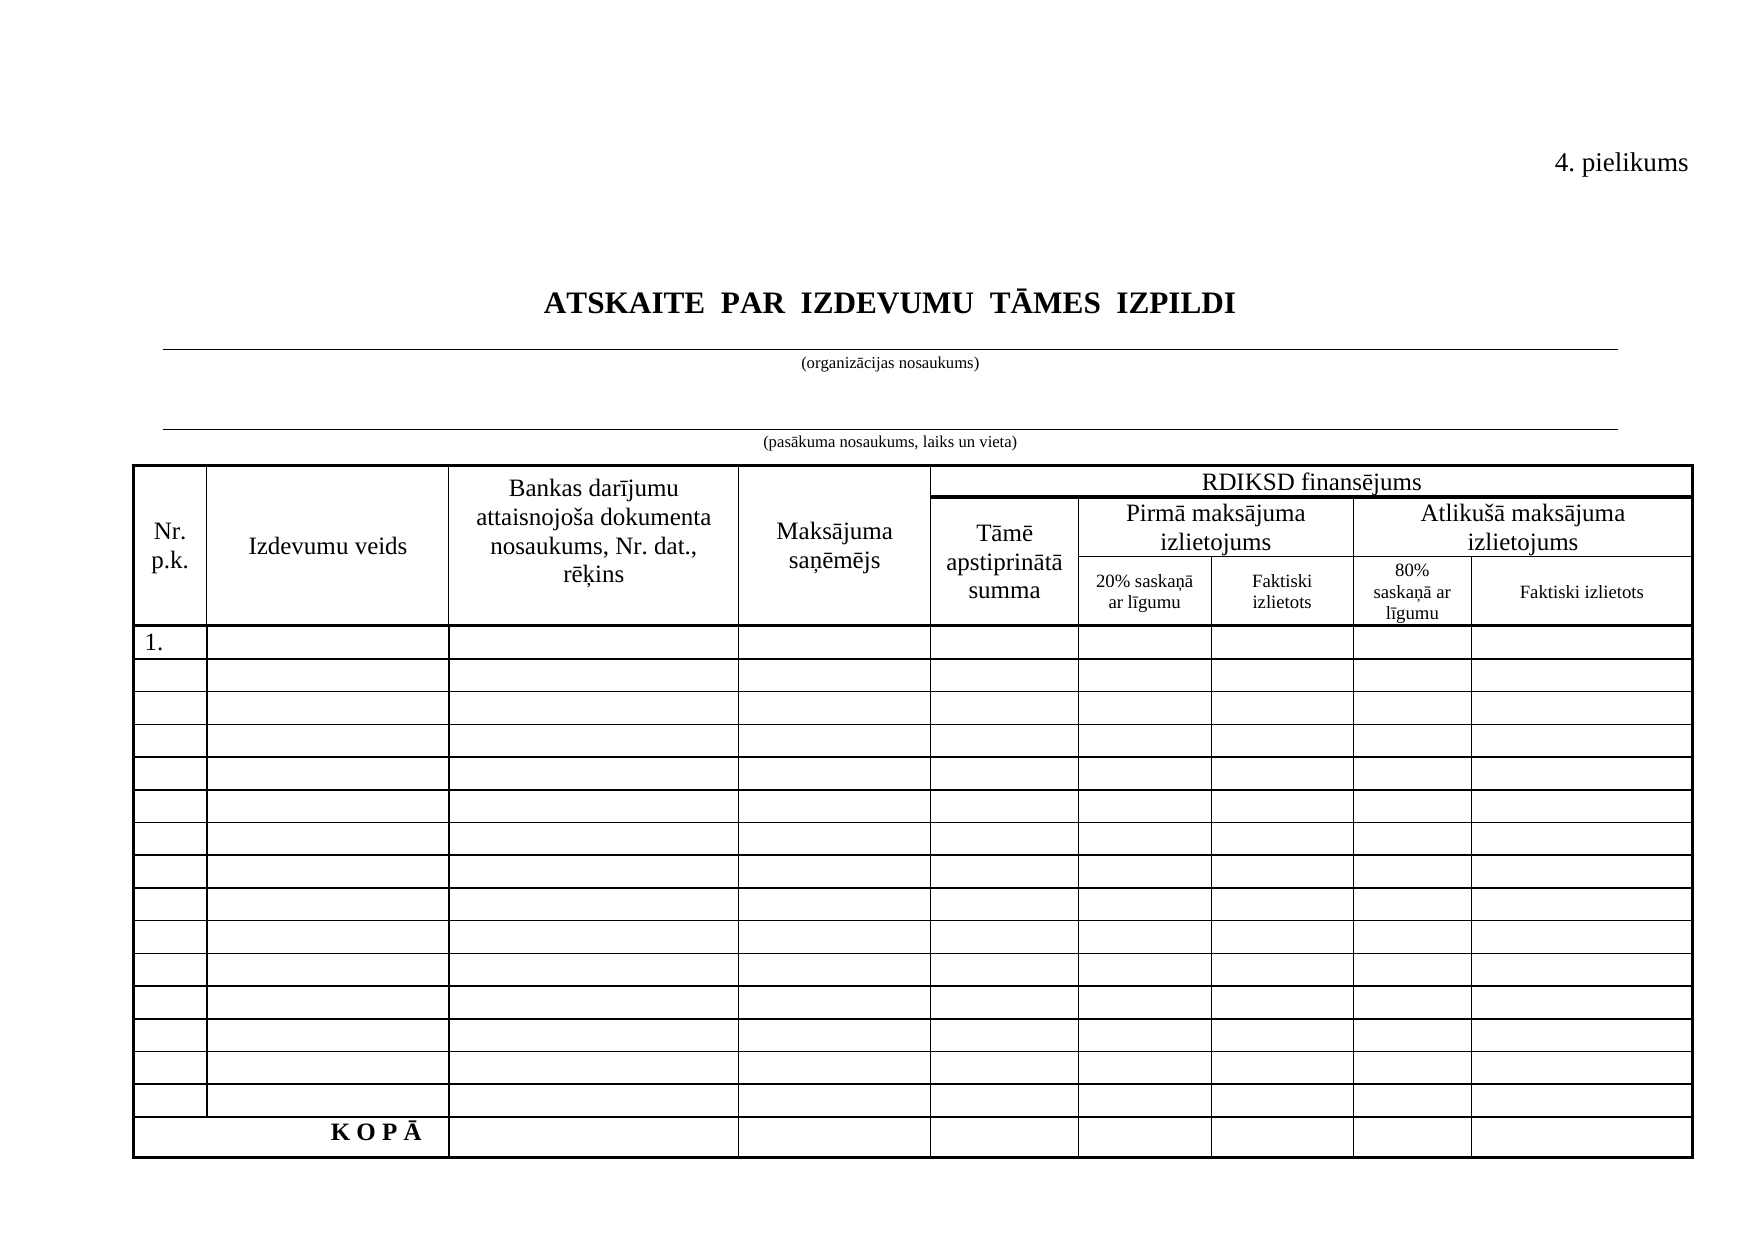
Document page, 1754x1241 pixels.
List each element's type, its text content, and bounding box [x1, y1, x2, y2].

table_cell [1079, 1118, 1211, 1156]
table_cell [931, 856, 1078, 887]
table_cell [135, 791, 206, 822]
table_cell [1354, 889, 1471, 920]
table_cell [931, 627, 1078, 658]
table_cell [1354, 692, 1471, 723]
table_cell [450, 1052, 738, 1083]
table_cell [135, 725, 206, 756]
table_cell [1354, 660, 1471, 691]
table_cell [931, 987, 1078, 1018]
table_cell [135, 1085, 206, 1116]
table_cell [450, 791, 738, 822]
table_cell [1354, 1052, 1471, 1083]
table_cell [1079, 921, 1211, 952]
table_cell Faktiski izlietots [1472, 557, 1691, 624]
table_cell [931, 954, 1078, 985]
table_cell [1472, 627, 1691, 658]
table_header Bankas darījumu attaisnojoša dokumenta nosaukums, Nr. dat., rēķins [449, 467, 738, 624]
table_cell [208, 1020, 448, 1051]
table_cell [208, 823, 448, 854]
table_cell [1079, 627, 1211, 658]
table_cell [1212, 1118, 1353, 1156]
table_cell [208, 791, 448, 822]
table_cell 20% saskaņā ar līgumu [1079, 557, 1211, 624]
table_header RDIKSD finansējums [931, 467, 1691, 495]
table_cell [450, 660, 738, 691]
table_cell [1212, 692, 1353, 723]
table_cell [450, 627, 738, 658]
table_cell [450, 954, 738, 985]
table_cell [1212, 1020, 1353, 1051]
table_cell [1079, 1085, 1211, 1116]
table_cell [208, 1052, 448, 1083]
table_cell [208, 987, 448, 1018]
table_cell [1354, 823, 1471, 854]
table_cell [1212, 1085, 1353, 1116]
table_cell [1079, 791, 1211, 822]
table_cell [1212, 725, 1353, 756]
table_cell [1472, 856, 1691, 887]
table_cell [450, 725, 738, 756]
table_cell [1354, 758, 1471, 789]
table_cell [1354, 921, 1471, 952]
table_cell [135, 889, 206, 920]
table_cell [739, 1118, 930, 1156]
table_cell [931, 823, 1078, 854]
table_cell [739, 921, 930, 952]
table_cell [135, 954, 206, 985]
table_cell [739, 1020, 930, 1051]
table_cell [1079, 856, 1211, 887]
table_cell [931, 889, 1078, 920]
table_cell [1472, 725, 1691, 756]
table_cell [135, 660, 206, 691]
table_cell [739, 954, 930, 985]
table_cell [1472, 823, 1691, 854]
table_cell [1472, 889, 1691, 920]
table_cell [931, 1085, 1078, 1116]
table_cell [1212, 954, 1353, 985]
table_cell [1079, 1052, 1211, 1083]
table_cell [739, 1085, 930, 1116]
table_cell Pirmā maksājuma izlietojums [1079, 499, 1353, 556]
table_cell [208, 725, 448, 756]
table_cell [739, 856, 930, 887]
table_cell [1472, 692, 1691, 723]
table_cell [135, 1052, 206, 1083]
table_cell [450, 921, 738, 952]
table_cell [1354, 791, 1471, 822]
table_cell [931, 692, 1078, 723]
table_cell [1079, 954, 1211, 985]
table_cell [931, 921, 1078, 952]
table_cell [931, 725, 1078, 756]
table_cell [1079, 889, 1211, 920]
table_cell [135, 1020, 206, 1051]
table_cell [1079, 725, 1211, 756]
table_cell Atlikušā maksājuma izlietojums [1354, 499, 1691, 556]
table_cell [1212, 1052, 1353, 1083]
table_cell [1079, 692, 1211, 723]
table_cell [1354, 1085, 1471, 1116]
table_cell [931, 660, 1078, 691]
table_cell [135, 758, 206, 789]
table_cell [1472, 1020, 1691, 1051]
table_cell [1212, 856, 1353, 887]
table_cell [739, 987, 930, 1018]
table_cell [208, 921, 448, 952]
table_cell [135, 856, 206, 887]
table_cell [1472, 791, 1691, 822]
table_cell [450, 692, 738, 723]
table_cell [1212, 889, 1353, 920]
table_cell [931, 1020, 1078, 1051]
text (organizācijas nosaukums) [162, 350, 1618, 372]
table_cell [1212, 921, 1353, 952]
table_cell [1354, 987, 1471, 1018]
table_cell [1212, 660, 1353, 691]
table_cell [450, 889, 738, 920]
table_cell [208, 1085, 448, 1116]
table_cell [1079, 823, 1211, 854]
table_cell 80% saskaņā ar līgumu [1354, 557, 1471, 624]
table_cell [450, 987, 738, 1018]
table_cell [208, 856, 448, 887]
table_cell [739, 1052, 930, 1083]
table_cell [208, 954, 448, 985]
table_header Maksājuma saņēmējs [739, 467, 930, 624]
table_cell Tāmē apstiprinātā summa [931, 499, 1078, 624]
table_cell 1. [135, 627, 206, 658]
table_cell [1079, 660, 1211, 691]
table_cell [739, 627, 930, 658]
table_cell [208, 889, 448, 920]
table_cell [1472, 1085, 1691, 1116]
table_cell [208, 692, 448, 723]
table_cell [1212, 627, 1353, 658]
table_cell [1354, 954, 1471, 985]
table_cell [739, 692, 930, 723]
table_cell [1212, 791, 1353, 822]
table_cell [1079, 1020, 1211, 1051]
table_cell [208, 758, 448, 789]
table_cell [739, 758, 930, 789]
text ATSKAITE PAR IZDEVUMU TĀMES IZPILDI [162, 285, 1618, 321]
table_cell [450, 856, 738, 887]
table_cell [739, 791, 930, 822]
table_cell [931, 758, 1078, 789]
table_cell [931, 1052, 1078, 1083]
table_cell [1354, 856, 1471, 887]
table_cell [1472, 987, 1691, 1018]
table_cell [450, 758, 738, 789]
table_cell [1354, 1118, 1471, 1156]
table_cell [739, 889, 930, 920]
table_header Izdevumu veids [207, 467, 448, 624]
text (pasākuma nosaukums, laiks un vieta) [162, 430, 1618, 451]
table_cell [450, 1085, 738, 1116]
table_cell [1472, 1052, 1691, 1083]
table_cell [1472, 1118, 1691, 1156]
table_cell [135, 823, 206, 854]
table_cell [1212, 758, 1353, 789]
table_cell K O P Ā [207, 1118, 448, 1156]
table_cell [450, 823, 738, 854]
table_cell [450, 1118, 738, 1156]
table_cell [1212, 987, 1353, 1018]
table_cell [931, 1118, 1078, 1156]
table_cell [739, 660, 930, 691]
table_cell [1079, 987, 1211, 1018]
table_header Nr. p.k. [135, 467, 206, 624]
table_cell [1354, 725, 1471, 756]
table_cell [208, 660, 448, 691]
table_cell [1472, 954, 1691, 985]
table_cell [739, 725, 930, 756]
table_cell [1472, 758, 1691, 789]
table_cell [450, 1020, 738, 1051]
table_cell Faktiski izlietots [1212, 557, 1353, 624]
table_cell [208, 627, 448, 658]
table_cell [135, 921, 206, 952]
table_cell [1472, 921, 1691, 952]
table_cell [1212, 823, 1353, 854]
table_cell [1354, 1020, 1471, 1051]
table_cell [1079, 758, 1211, 789]
table_cell [931, 791, 1078, 822]
table_cell [135, 987, 206, 1018]
table_cell [135, 1118, 207, 1156]
table_cell [1354, 627, 1471, 658]
table_cell [739, 823, 930, 854]
table_cell [135, 692, 206, 723]
table_cell [1472, 660, 1691, 691]
